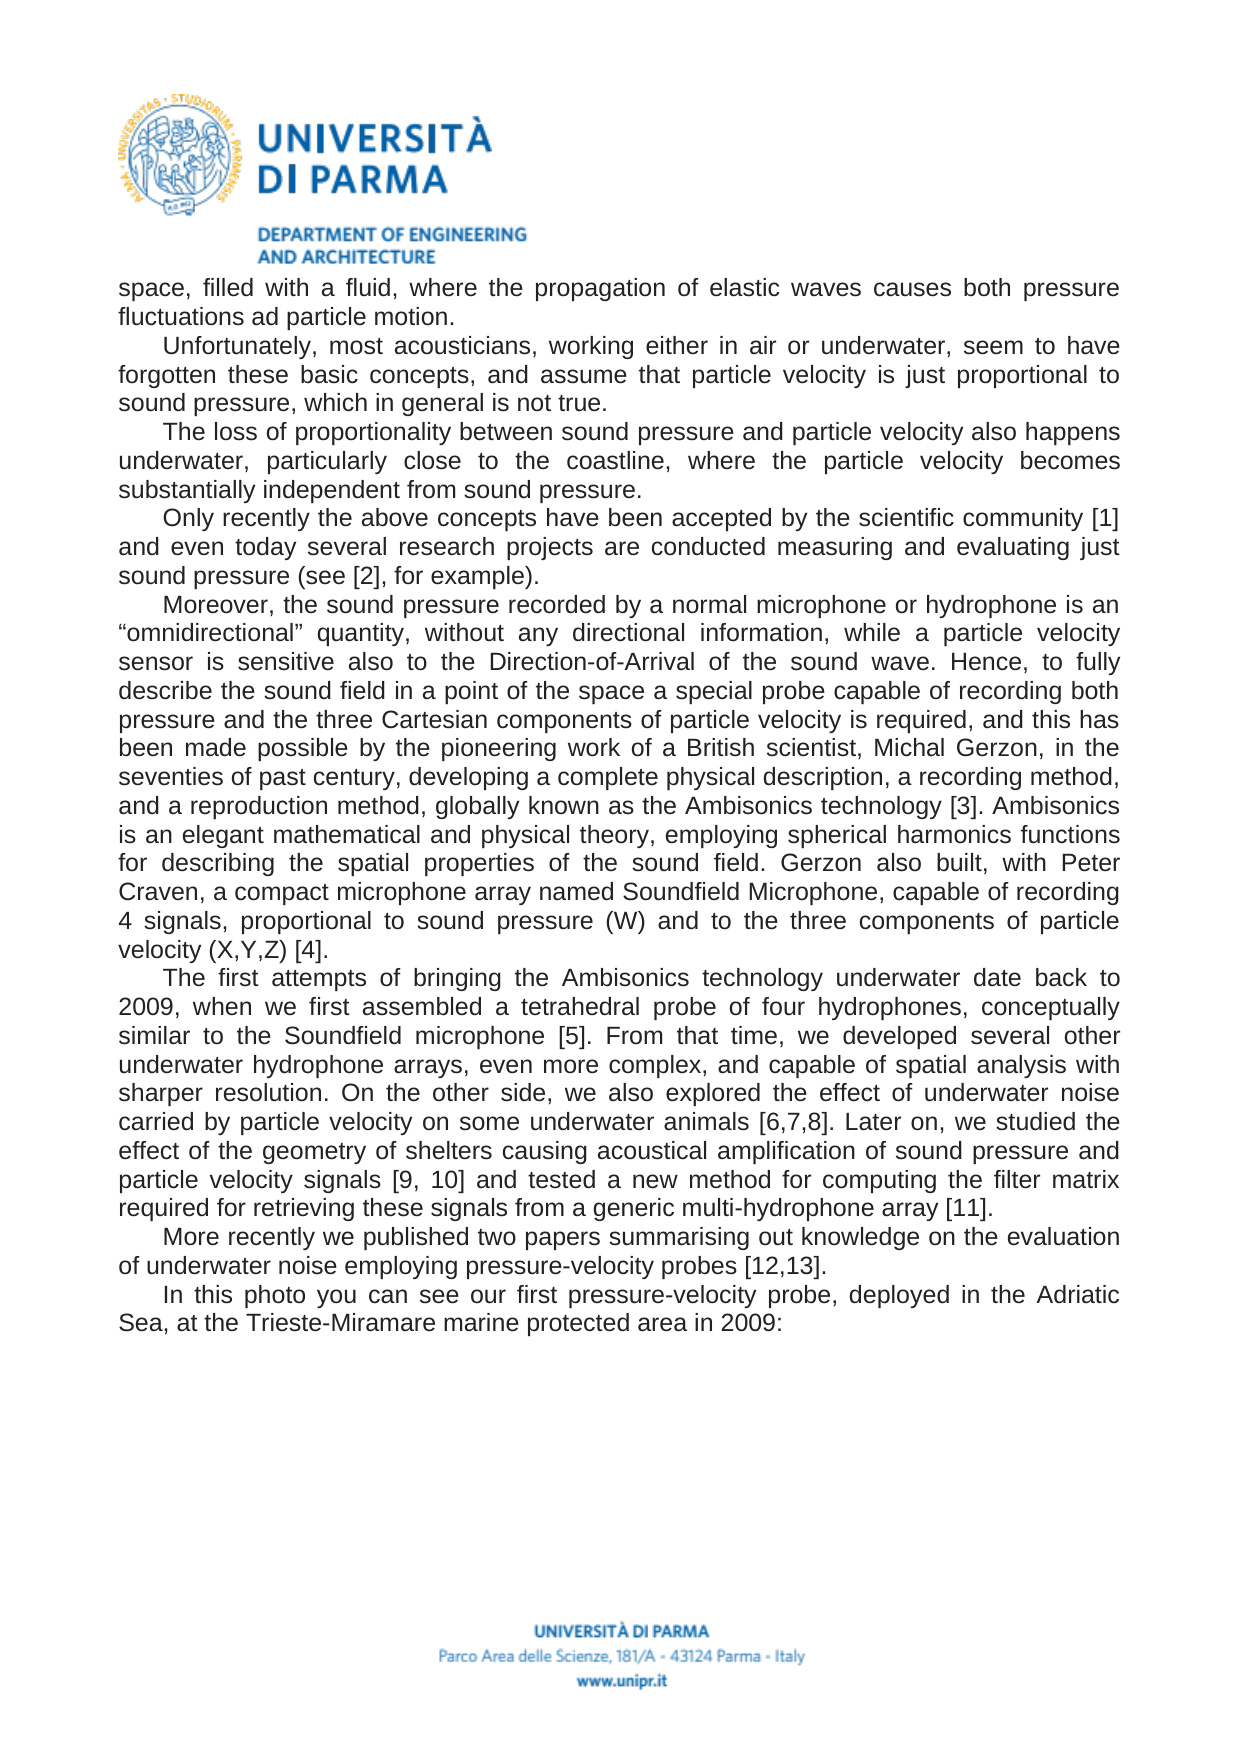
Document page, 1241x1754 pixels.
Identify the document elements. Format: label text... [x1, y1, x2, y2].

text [118, 273, 1122, 331]
text In this photo you can see our first pressure-velocity probe, deployed in the Adriatic Sea, at the Trieste-Miramare marine protected area in 2009: [118, 1280, 1122, 1337]
text More recently we published two papers summarising out knowledge on the evaluation of underwater noise employing pressure-velocity probes [12,13]. [118, 1222, 1122, 1280]
text Only recently the above concepts have been accepted by the scientific community [1] and even today several research projects are conducted measuring and evaluating just sound pressure (see [2], for example). [118, 503, 1122, 590]
text The first attempts of bringing the Ambisonics technology underwater date back to 2009, when we first assembled a tetrahedral probe of four hydrophones, conceptually similar to the Soundfield microphone [5]. From that time, we developed several other underwater hydrophone arrays, even more complex, and capable of spatial analysis with sharper resolution. On the other side, we also explored the effect of underwater noise carried by particle velocity on some underwater animals [6,7,8]. Later on, we studied the effect of the geometry of shelters causing acoustical amplification of sound pressure and particle velocity signals [9, 10] and tested a new method for computing the filter matrix required for retrieving these signals from a generic multi-hydrophone array [11]. [118, 963, 1122, 1222]
text Moreover, the sound pressure recorded by a normal microphone or hydrophone is an “omnidirectional” quantity, without any directional information, while a particle velocity sensor is sensitive also to the Direction-of-Arrival of the sound wave. Hence, to fully describe the sound field in a point of the space a special probe capable of recording both pressure and the three Cartesian components of particle velocity is required, and this has been made possible by the pioneering work of a British scientist, Michal Gerzon, in the seventies of past century, developing a complete physical description, a recording method, and a reproduction method, globally known as the Ambisonics technology [3]. Ambisonics is an elegant mathematical and physical theory, employing spherical harmonics functions for describing the spatial properties of the sound field. Gerzon also built, with Peter Craven, a compact microphone array named Soundfield Microphone, capable of recording 4 signals, proportional to sound pressure (W) and to the three components of particle velocity (X,Y,Z) [4]. [118, 590, 1122, 963]
text The loss of proportionality between sound pressure and particle velocity also happens underwater, particularly close to the coastline, where the particle velocity becomes substantially independent from sound pressure. [118, 417, 1122, 503]
text Unfortunately, most acousticians, working either in air or underwater, seem to have forgotten these basic concepts, and assume that particle velocity is just proportional to sound pressure, which in general is not true. [118, 331, 1122, 417]
